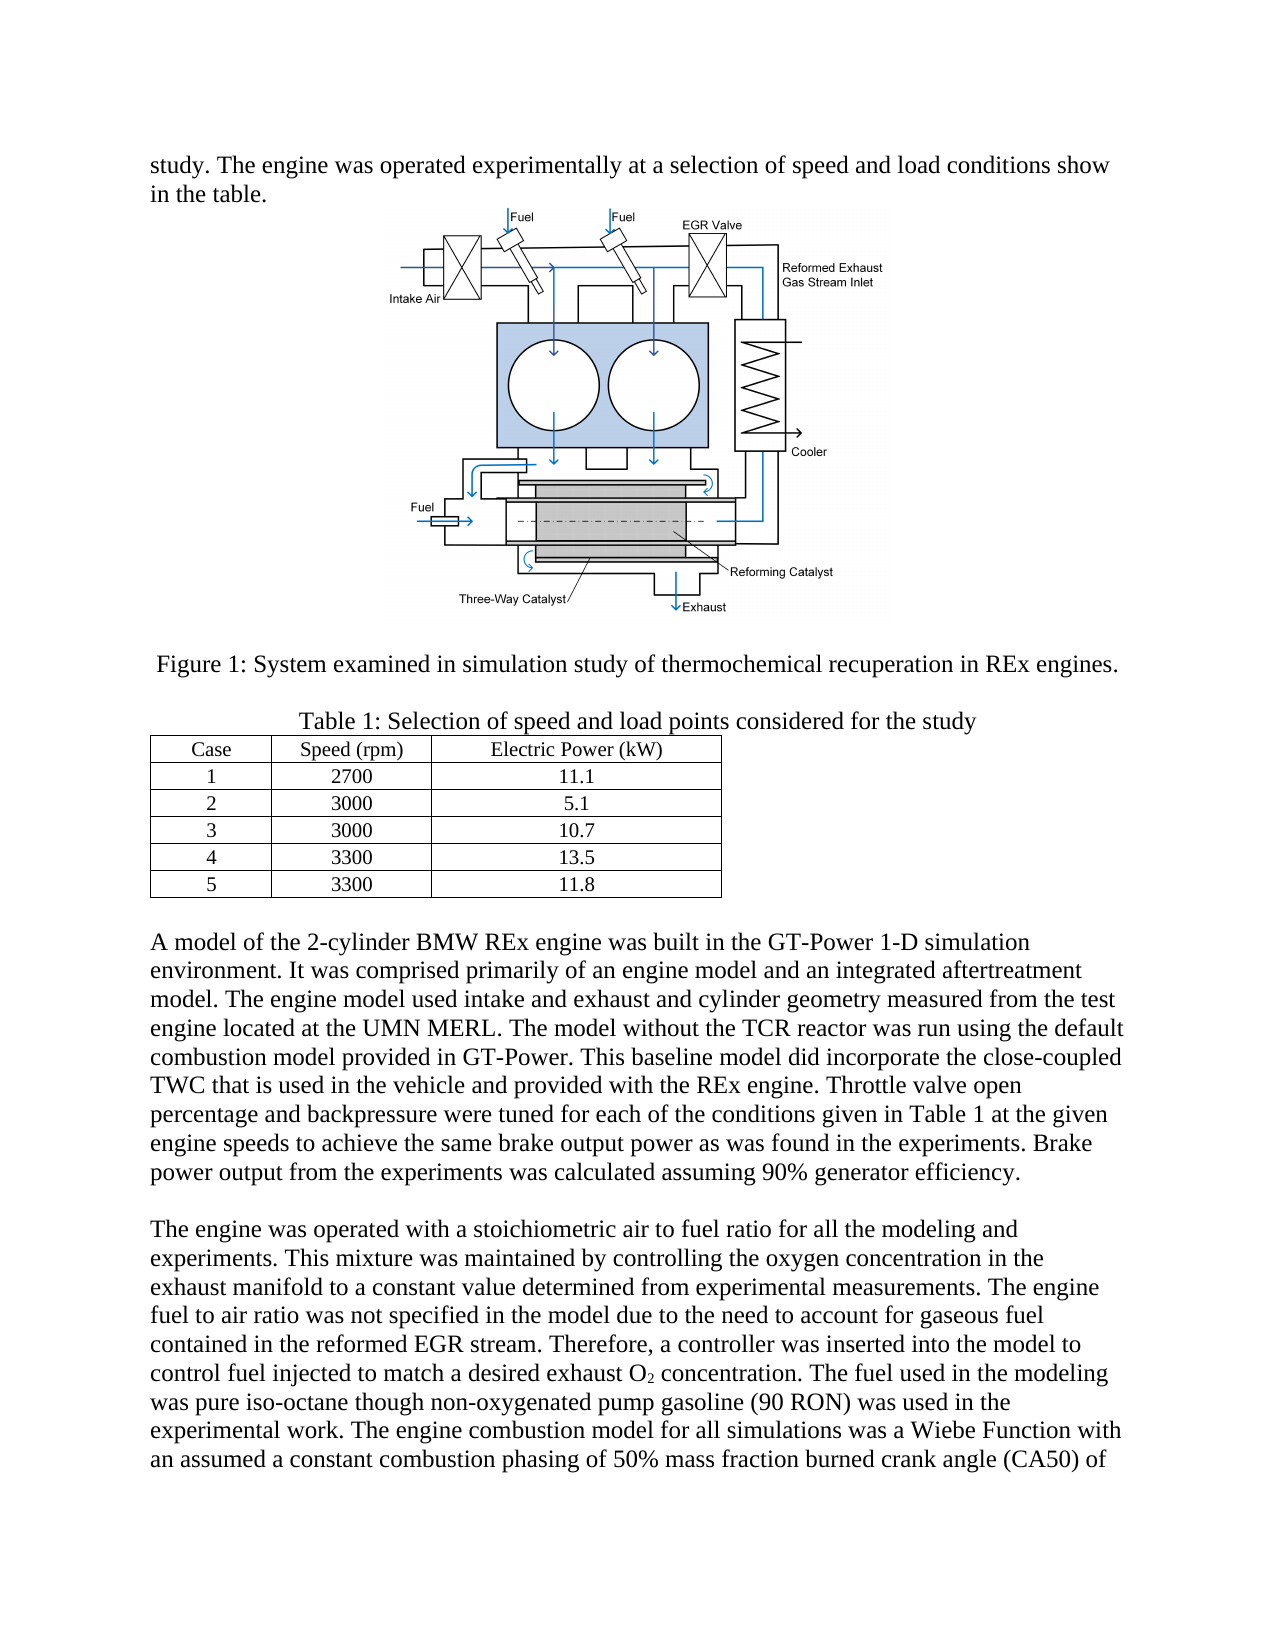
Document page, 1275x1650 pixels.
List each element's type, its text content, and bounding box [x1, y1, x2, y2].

text Figure 1: System examined in simulation study of thermochemical recuperation in REx engines. [150, 649, 1125, 677]
table_cell 13.5 [432, 844, 721, 870]
table_cell 3 [151, 817, 271, 843]
picture [383, 207, 892, 620]
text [150, 1214, 1125, 1473]
table_cell 11.1 [432, 763, 721, 789]
table_header Case [151, 736, 271, 762]
table_cell 11.8 [432, 871, 721, 897]
table_cell 2700 [272, 763, 431, 789]
table_cell 3300 [272, 844, 431, 870]
table_header Speed (rpm) [272, 736, 431, 762]
table_cell 5 [151, 871, 271, 897]
table_cell 1 [151, 763, 271, 789]
table_cell 3000 [272, 790, 431, 816]
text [150, 150, 1125, 207]
table_header Electric Power (kW) [432, 736, 721, 762]
table_cell 3000 [272, 817, 431, 843]
table_cell 2 [151, 790, 271, 816]
table_cell 10.7 [432, 817, 721, 843]
table_cell 5.1 [432, 790, 721, 816]
text A model of the 2-cylinder BMW REx engine was built in the GT-Power 1-D simulation environment. It was comprised primarily of an engine model and an integrated aftertreatment model. The engine model used intake and exhaust and cylinder geometry measured from the test engine located at the UMN MERL. The model without the TCR reactor was run using the default combustion model provided in GT-Power. This baseline model did incorporate the close-coupled TWC that is used in the vehicle and provided with the REx engine. Throttle valve open percentage and backpressure were tuned for each of the conditions given in Table 1 at the given engine speeds to achieve the same brake output power as was found in the experiments. Brake power output from the experiments was calculated assuming 90% generator efficiency. [150, 927, 1125, 1185]
table_cell 3300 [272, 871, 431, 897]
text Table 1: Selection of speed and load points considered for the study [150, 706, 1125, 735]
table_cell 4 [151, 844, 271, 870]
